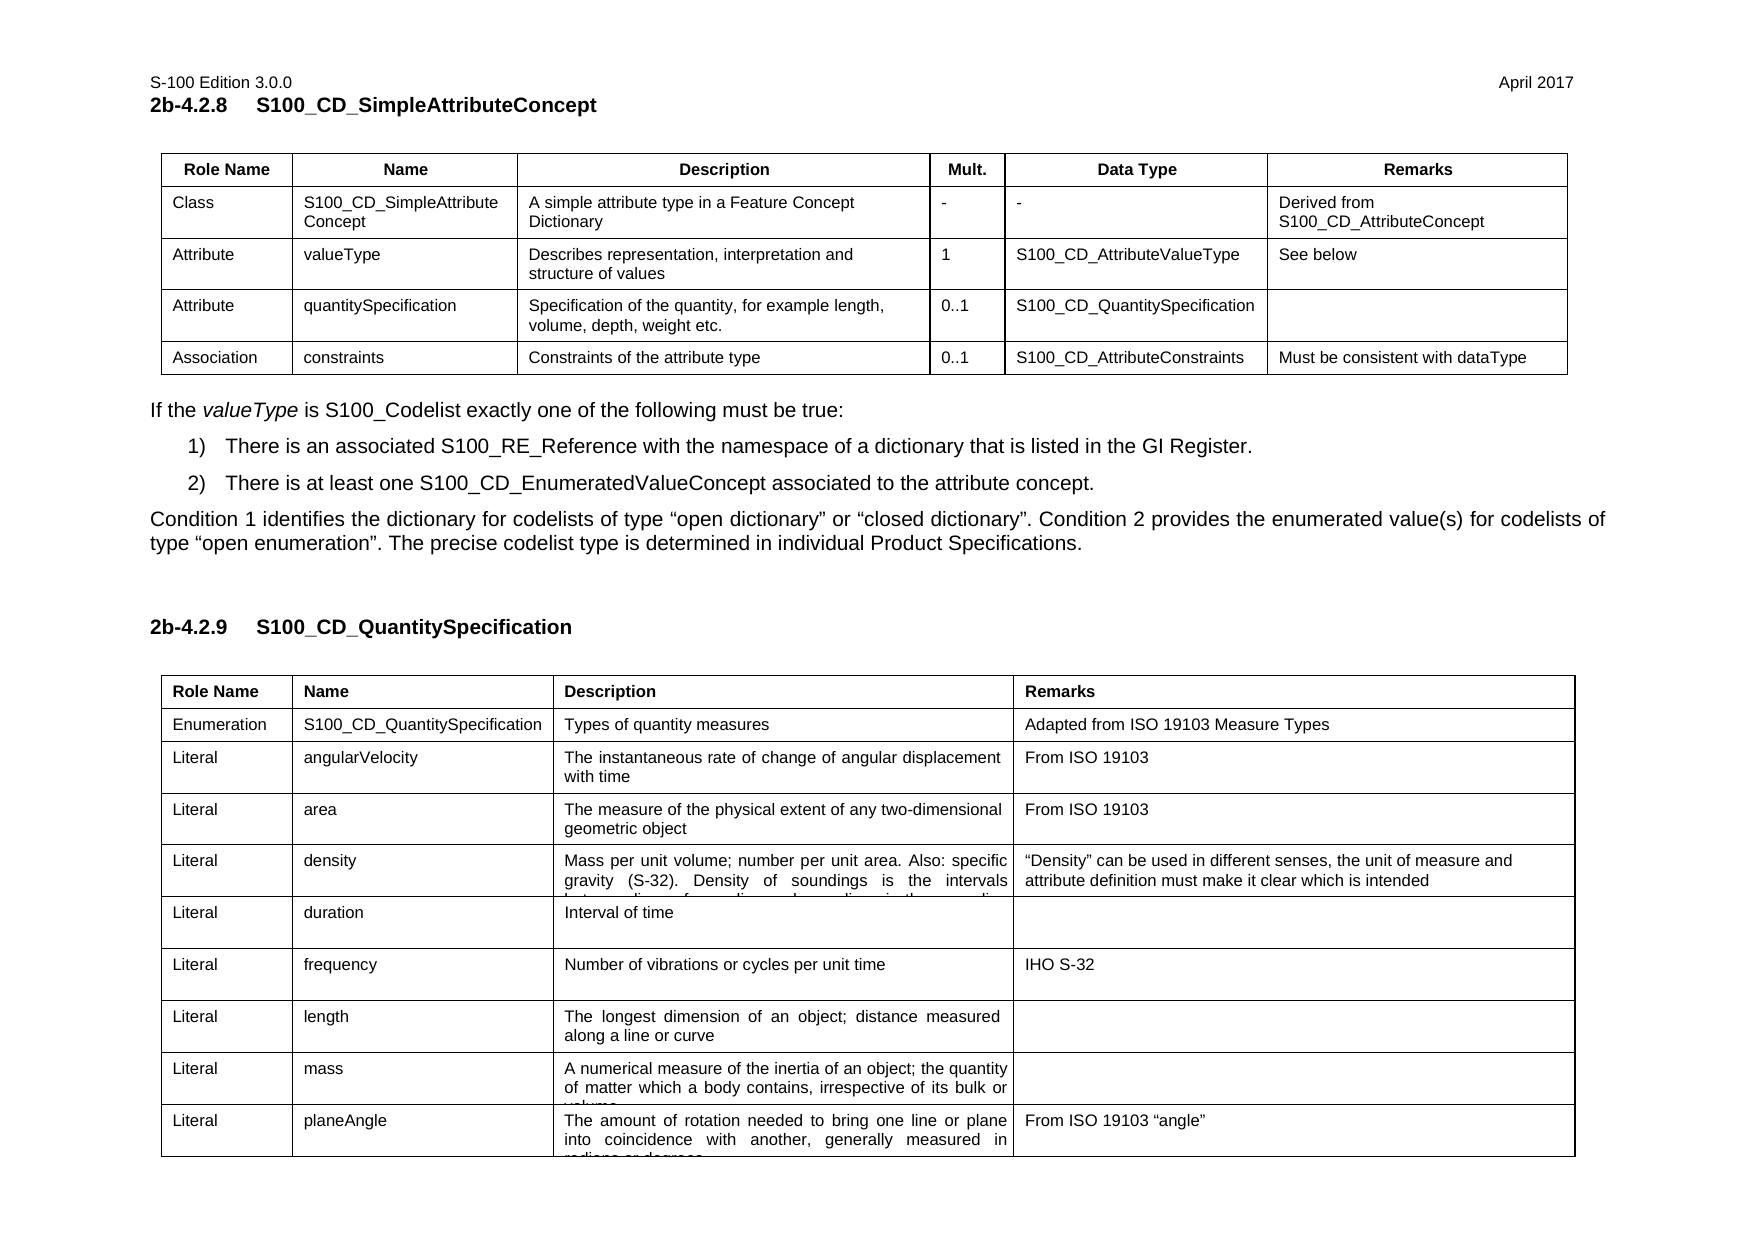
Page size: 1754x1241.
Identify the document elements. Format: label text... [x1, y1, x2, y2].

table_cell The longest dimension of an object; distance measured along a line or curve [554, 1001, 1013, 1052]
text 1) There is an associated S100_RE_Reference with the namespace of a dictionary that is listed in the GI Register. [187, 434, 1616, 458]
table_cell Literal [162, 742, 292, 792]
table_cell Association [162, 342, 292, 374]
table_header Mult. [931, 154, 1004, 186]
table_cell [1014, 1001, 1574, 1052]
table_cell duration [293, 897, 553, 948]
table_cell Enumeration [162, 709, 292, 741]
table_cell See below [1268, 239, 1567, 289]
table_cell Derived from S100_CD_AttributeConcept [1268, 187, 1567, 237]
table_cell Constraints of the attribute type [518, 342, 929, 374]
table_cell S100_CD_AttributeConstraints [1006, 342, 1267, 374]
table_cell Literal [162, 794, 292, 844]
table_cell - [1006, 187, 1267, 237]
table_cell S100_CD_QuantitySpecification [293, 709, 553, 741]
table_cell Number of vibrations or cycles per unit time [554, 949, 1013, 1000]
table_cell From ISO 19103 [1014, 742, 1574, 792]
text 2b-4.2.9 S100_CD_QuantitySpecification [150, 615, 1616, 638]
table_cell Literal [162, 949, 292, 1000]
table_header Description [518, 154, 929, 186]
table_cell Interval of time [554, 897, 1013, 948]
table_cell Attribute [162, 239, 292, 289]
table_cell S100_CD_QuantitySpecification [1006, 290, 1267, 341]
table_header Role Name [162, 154, 292, 186]
table_cell length [293, 1001, 553, 1052]
table_cell area [293, 794, 553, 844]
table_cell 1 [931, 239, 1004, 289]
table_cell mass [293, 1053, 553, 1104]
table_cell Class [162, 187, 292, 237]
table_header Remarks [1014, 676, 1574, 708]
table_cell [1268, 290, 1567, 341]
table_cell From ISO 19103 “angle” [1014, 1105, 1574, 1156]
table_cell Attribute [162, 290, 292, 341]
table_cell Literal [162, 897, 292, 948]
table_cell Literal [162, 1053, 292, 1104]
table_header Name [293, 676, 553, 708]
table_cell density [293, 845, 553, 896]
text 2) There is at least one S100_CD_EnumeratedValueConcept associated to the attribute concept. [187, 471, 1616, 495]
table_cell valueType [293, 239, 517, 289]
table_cell The instantaneous rate of change of angular displacement with time [554, 742, 1013, 792]
table_cell From ISO 19103 [1014, 794, 1574, 844]
table_cell IHO S-32 [1014, 949, 1574, 1000]
table_cell The amount of rotation needed to bring one line or plane into coincidence with another, generally measured in radians or degrees [554, 1105, 1013, 1156]
table_cell Specification of the quantity, for example length, volume, depth, weight etc. [518, 290, 929, 341]
table_cell S100_CD_AttributeValueType [1006, 239, 1267, 289]
table_header Description [554, 676, 1013, 708]
table_cell Literal [162, 1001, 292, 1052]
table_cell S100_CD_SimpleAttribute Concept [293, 187, 517, 237]
table_cell angularVelocity [293, 742, 553, 792]
table_cell constraints [293, 342, 517, 374]
table_cell quantitySpecification [293, 290, 517, 341]
table_header Data Type [1006, 154, 1267, 186]
table_cell planeAngle [293, 1105, 553, 1156]
table_cell 0..1 [931, 342, 1004, 374]
table_cell A numerical measure of the inertia of an object; the quantity of matter which a body contains, irrespective of its bulk or volume [554, 1053, 1013, 1104]
table_cell The measure of the physical extent of any two-dimensional geometric object [554, 794, 1013, 844]
table_cell [1014, 1053, 1574, 1104]
table_cell frequency [293, 949, 553, 1000]
table_cell Adapted from ISO 19103 Measure Types [1014, 709, 1574, 741]
text 2b-4.2.8 S100_CD_SimpleAttributeConcept [150, 92, 1616, 116]
table_cell Must be consistent with dataType [1268, 342, 1567, 374]
table_cell A simple attribute type in a Feature Concept Dictionary [518, 187, 929, 237]
text Condition 1 identifies the dictionary for codelists of type “open dictionary” or “closed dictionary”. Condition 2 provides the enumerated value(s) for codelists of type “open enumeration”. The precise codelist type is determined in individual Product Specifications. [150, 507, 1608, 555]
table_cell Literal [162, 1105, 292, 1156]
table_cell 0..1 [931, 290, 1004, 341]
table_cell Literal [162, 845, 292, 896]
table_cell [1014, 897, 1574, 948]
text If the valueType is S100_Codelist exactly one of the following must be true: [150, 398, 1616, 422]
table_cell “Density” can be used in different senses, the unit of measure and attribute definition must make it clear which is intended [1014, 845, 1574, 896]
table_header Remarks [1268, 154, 1567, 186]
table_cell Mass per unit volume; number per unit area. Also: specific gravity (S-32). Density of soundings is the intervals between lines of sounding and soundings in the same line (S-32) [554, 845, 1013, 896]
table_header Role Name [162, 676, 292, 708]
table_cell Types of quantity measures [554, 709, 1013, 741]
table_cell Describes representation, interpretation and structure of values [518, 239, 929, 289]
table_cell - [931, 187, 1004, 237]
table_header Name [293, 154, 517, 186]
